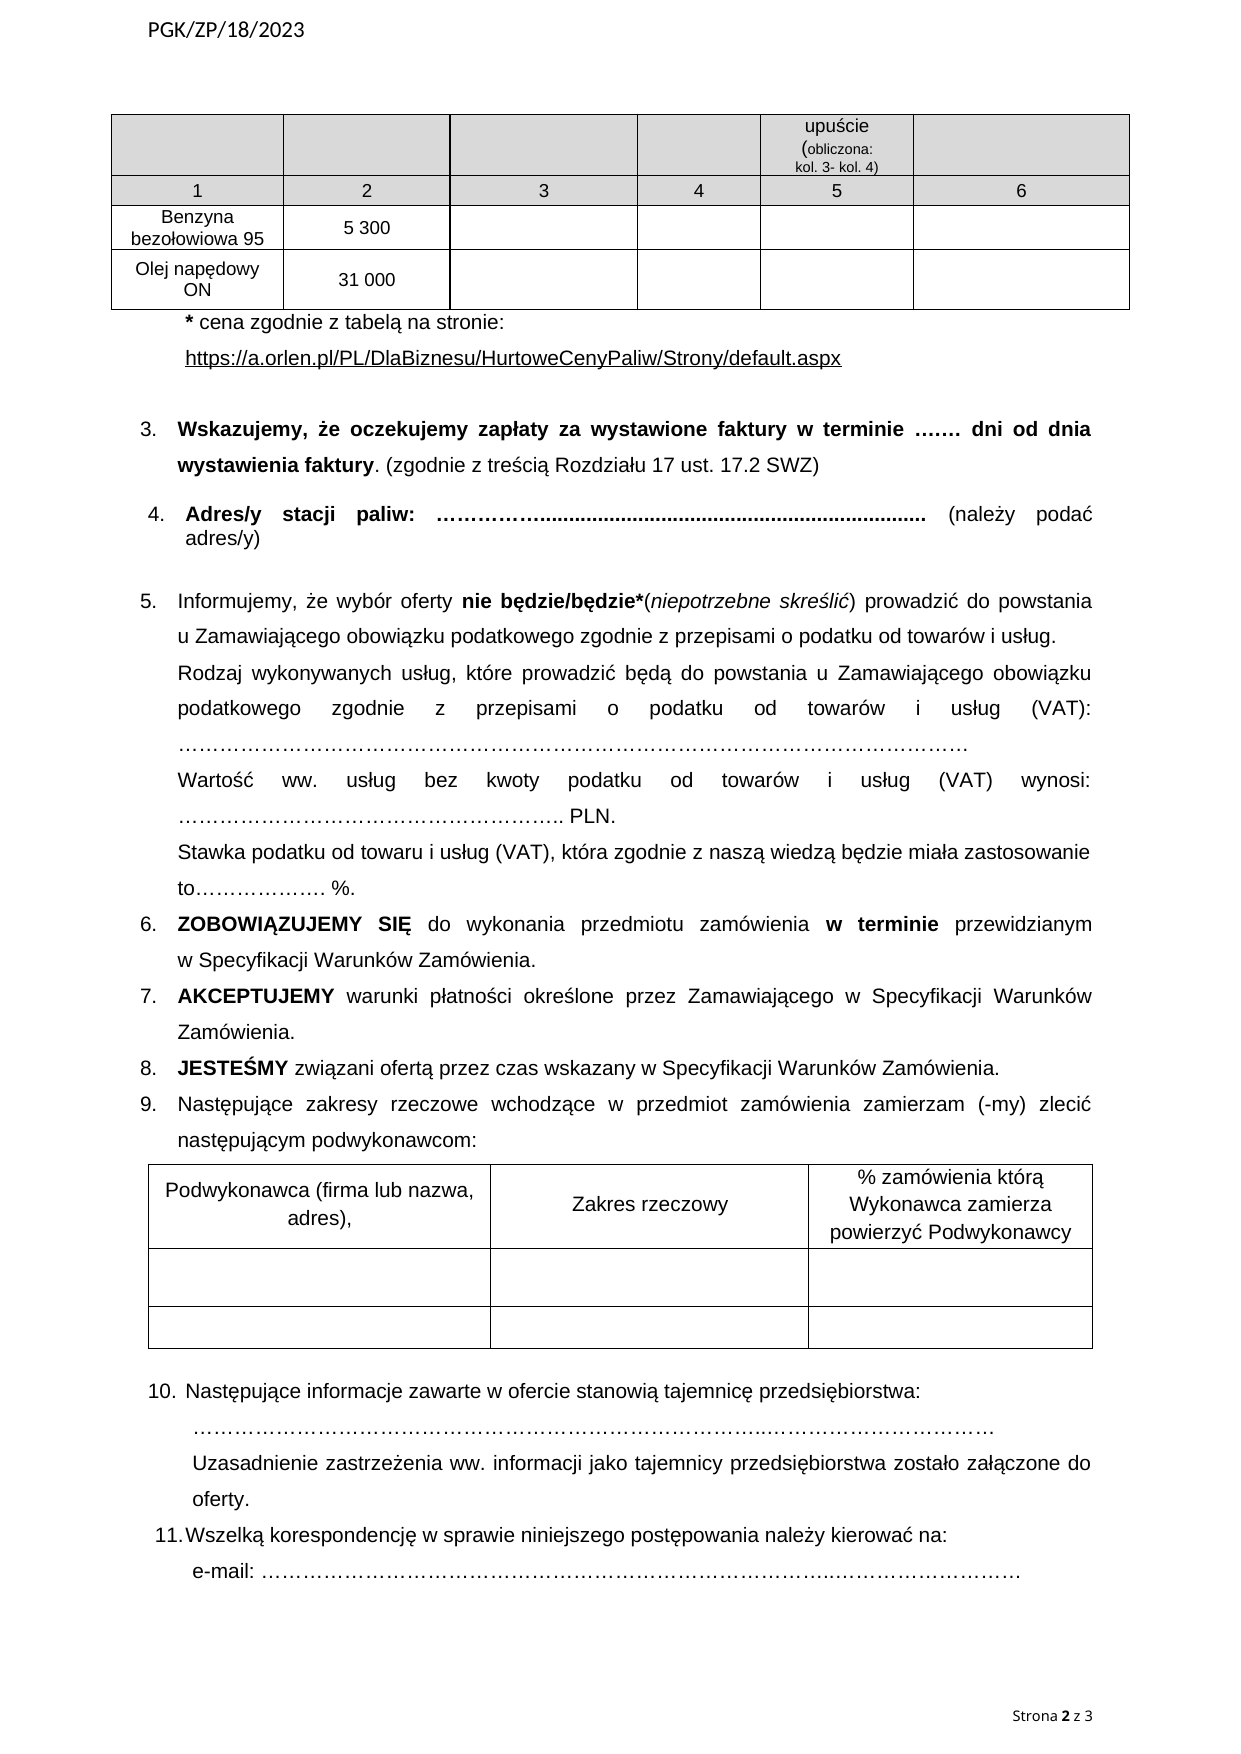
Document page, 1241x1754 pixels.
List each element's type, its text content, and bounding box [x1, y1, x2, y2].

list Następujące informacje zawarte w ofercie stanowią tajemnicę przedsiębiorstwa: [148, 1379, 1092, 1403]
table_cell 5 [761, 176, 913, 205]
list Następujące zakresy rzeczowe wchodzące w przedmiot zamówienia zamierzam (-my) zlecić następującym podwykonawcom: [140, 1092, 1092, 1151]
table_cell [809, 1307, 1092, 1347]
table_cell [809, 1249, 1092, 1306]
table_header Podwykonawca (firma lub nazwa, adres), [149, 1165, 490, 1248]
list Adres/y stacji paliw: ……………................................................................... (należy podać adres/y) [148, 502, 1092, 549]
table_header Zakres rzeczowy [491, 1165, 808, 1248]
table_cell [491, 1307, 808, 1347]
list Wskazujemy, że oczekujemy zapłaty za wystawione faktury w terminie ….… dni od dnia wystawienia faktury. (zgodnie z treścią Rozdziału 17 ust. 17.2 SWZ) [140, 417, 1092, 477]
table_cell [149, 1249, 490, 1306]
list AKCEPTUJEMY warunki płatności określone przez Zamawiającego w Specyfikacji Warunków Zamówienia. [140, 984, 1092, 1044]
table_cell [638, 250, 760, 308]
list Wszelką korespondencję w sprawie niniejszego postępowania należy kierować na: [154, 1522, 1092, 1546]
table_cell [638, 206, 760, 249]
table_header % zamówienia którą Wykonawca zamierza powierzyć Podwykonawcy [809, 1165, 1092, 1248]
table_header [284, 115, 449, 175]
table_cell Olej napędowy ON [112, 250, 283, 308]
table_cell 3 [451, 176, 637, 205]
table_cell [491, 1249, 808, 1306]
table_cell Benzyna bezołowiowa 95 [112, 206, 283, 249]
table_cell [149, 1307, 490, 1347]
table_cell [914, 206, 1129, 249]
text Rodzaj wykonywanych usług, które prowadzić będą do powstania u Zamawiającego obowiązku podatkowego zgodnie z przepisami o podatku od towarów i usług (VAT): …………………………………………………………………………………………………… [177, 660, 1092, 756]
table_cell 5 300 [284, 206, 449, 249]
table_cell 2 [284, 176, 449, 205]
table_cell [914, 250, 1129, 308]
table_cell 4 [638, 176, 760, 205]
text ………………………………………………………………………..…………………………… [192, 1415, 1092, 1439]
table_cell [761, 206, 913, 249]
table_cell [451, 206, 637, 249]
list ZOBOWIĄZUJEMY SIĘ do wykonania przedmiotu zamówienia w terminie przewidzianym w Specyfikacji Warunków Zamówienia. [140, 912, 1092, 972]
table_cell 6 [914, 176, 1129, 205]
text * cena zgodnie z tabelą na stronie: https://a.orlen.pl/PL/DlaBiznesu/HurtoweCenyPaliw/Strony/default.aspx [185, 310, 1092, 369]
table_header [638, 115, 760, 175]
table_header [451, 115, 637, 175]
list JESTEŚMY związani ofertą przez czas wskazany w Specyfikacji Warunków Zamówienia. [140, 1056, 1092, 1079]
text Stawka podatku od towaru i usług (VAT), która zgodnie z naszą wiedzą będzie miała zastosowanie to………………. %. [177, 840, 1092, 900]
table_cell [761, 250, 913, 308]
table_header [112, 115, 283, 175]
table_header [761, 115, 913, 175]
text e-mail: ………………………………………………………………………..……………………… [192, 1558, 1092, 1582]
text Wartość ww. usług bez kwoty podatku od towarów i usług (VAT) wynosi: ……………………………………………….. PLN. [177, 768, 1092, 828]
table_cell 31 000 [284, 250, 449, 308]
list Informujemy, że wybór oferty nie będzie/będzie*(niepotrzebne skreślić) prowadzić do powstania u Zamawiającego obowiązku podatkowego zgodnie z przepisami o podatku od towarów i usług. [140, 588, 1092, 648]
table_cell 1 [112, 176, 283, 205]
table_cell [451, 250, 637, 308]
text Uzasadnienie zastrzeżenia ww. informacji jako tajemnicy przedsiębiorstwa zostało załączone do oferty. [192, 1451, 1092, 1511]
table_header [914, 115, 1129, 175]
